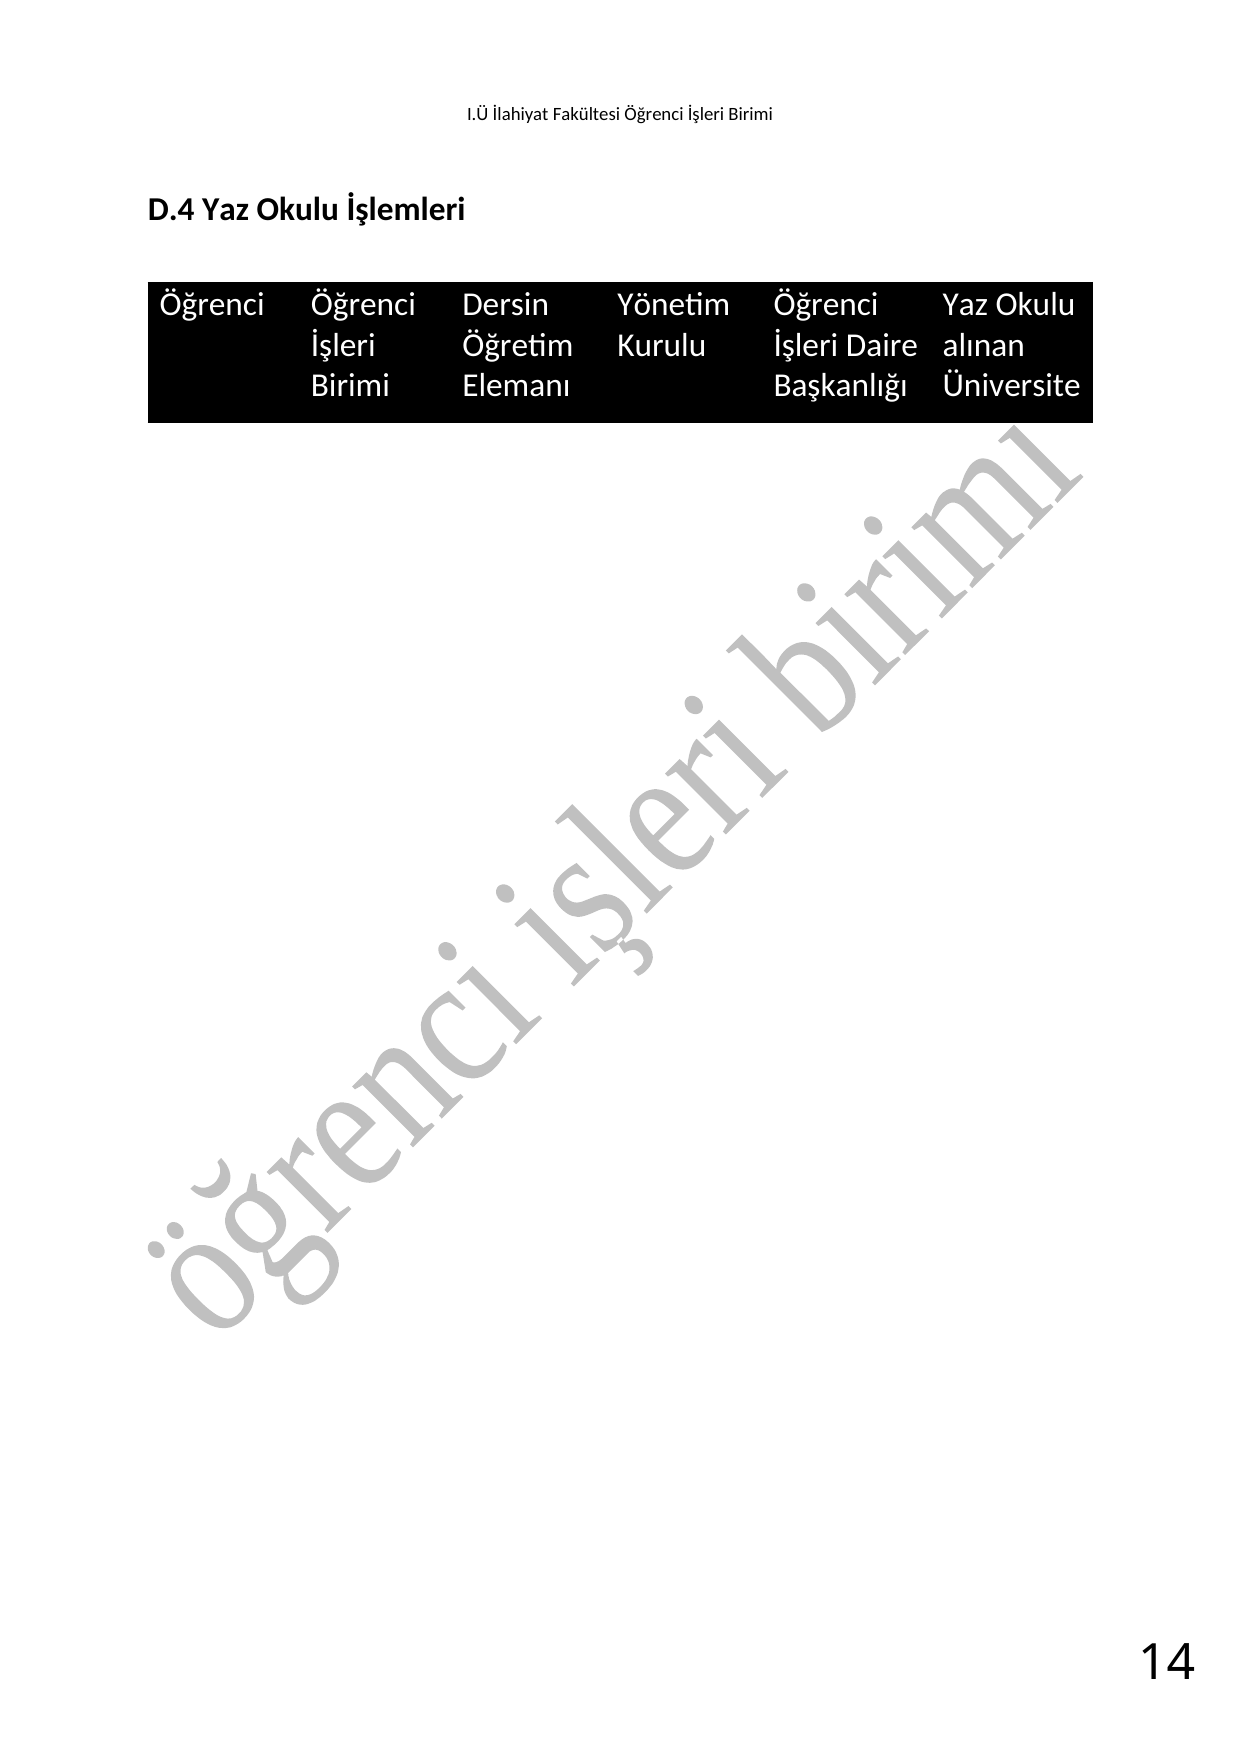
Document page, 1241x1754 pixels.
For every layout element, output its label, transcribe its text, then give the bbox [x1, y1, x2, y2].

table_header Öğrenci [149, 283, 299, 422]
table_header Yaz Okulu alınan Üniversite [932, 283, 1092, 422]
table_header Dersin Öğretim Elemanı [451, 283, 605, 422]
table_header Yönetim Kurulu [606, 283, 762, 422]
table_header Öğrenci İşleri Daire Başkanlığı [763, 283, 931, 422]
table_header Öğrenci İşleri Birimi [300, 283, 450, 422]
text D.4 Yaz Okulu İşlemleri [148, 188, 1093, 229]
